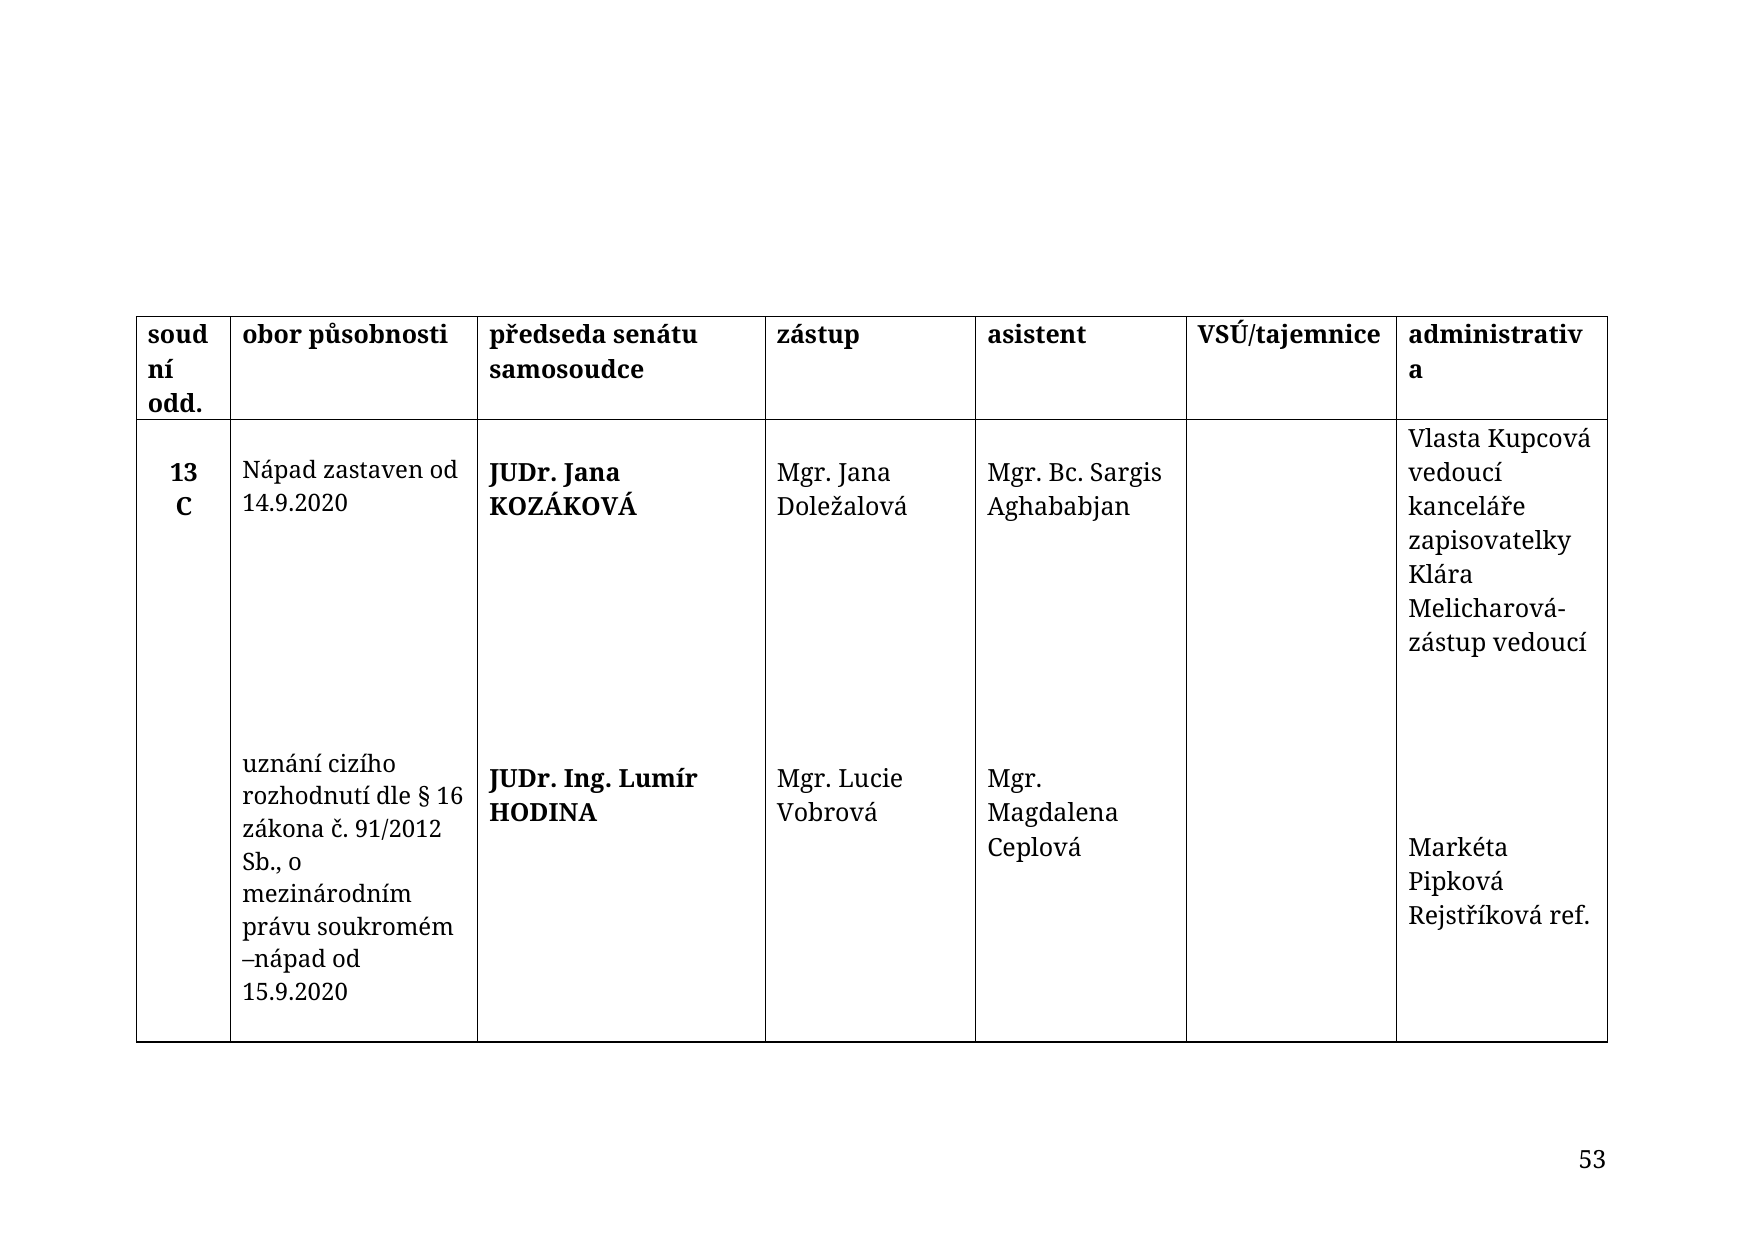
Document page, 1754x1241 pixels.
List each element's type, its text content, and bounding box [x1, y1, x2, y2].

table_header asistent [976, 317, 1186, 419]
table_cell Mgr. Jana Doležalová Mgr. Lucie Vobrová [766, 420, 975, 1041]
table_cell Vlasta Kupcová vedoucí kanceláře zapisovatelky Klára Melicharová-zástup vedoucí Markéta Pipková Rejstříková ref. [1397, 420, 1607, 1041]
table_header zástup [766, 317, 975, 419]
table_cell JUDr. Jana KOZÁKOVÁ JUDr. Ing. Lumír HODINA [478, 420, 765, 1041]
table_cell [1187, 420, 1396, 1041]
table_cell 13 C [137, 420, 230, 1041]
table_header předseda senátu samosoudce [478, 317, 765, 419]
table_cell Nápad zastaven od 14.9.2020 uznání cizího rozhodnutí dle § 16 zákona č. 91/2012 Sb., o mezinárodním právu soukromém –nápad od 15.9.2020 [231, 420, 477, 1041]
table_header administrativa [1397, 317, 1607, 419]
table_cell Mgr. Bc. Sargis Aghababjan Mgr. Magdalena Ceplová [976, 420, 1186, 1041]
table_header VSÚ/tajemnice [1187, 317, 1396, 419]
table_header obor působnosti [231, 317, 477, 419]
table_header soudní odd. [137, 317, 230, 419]
